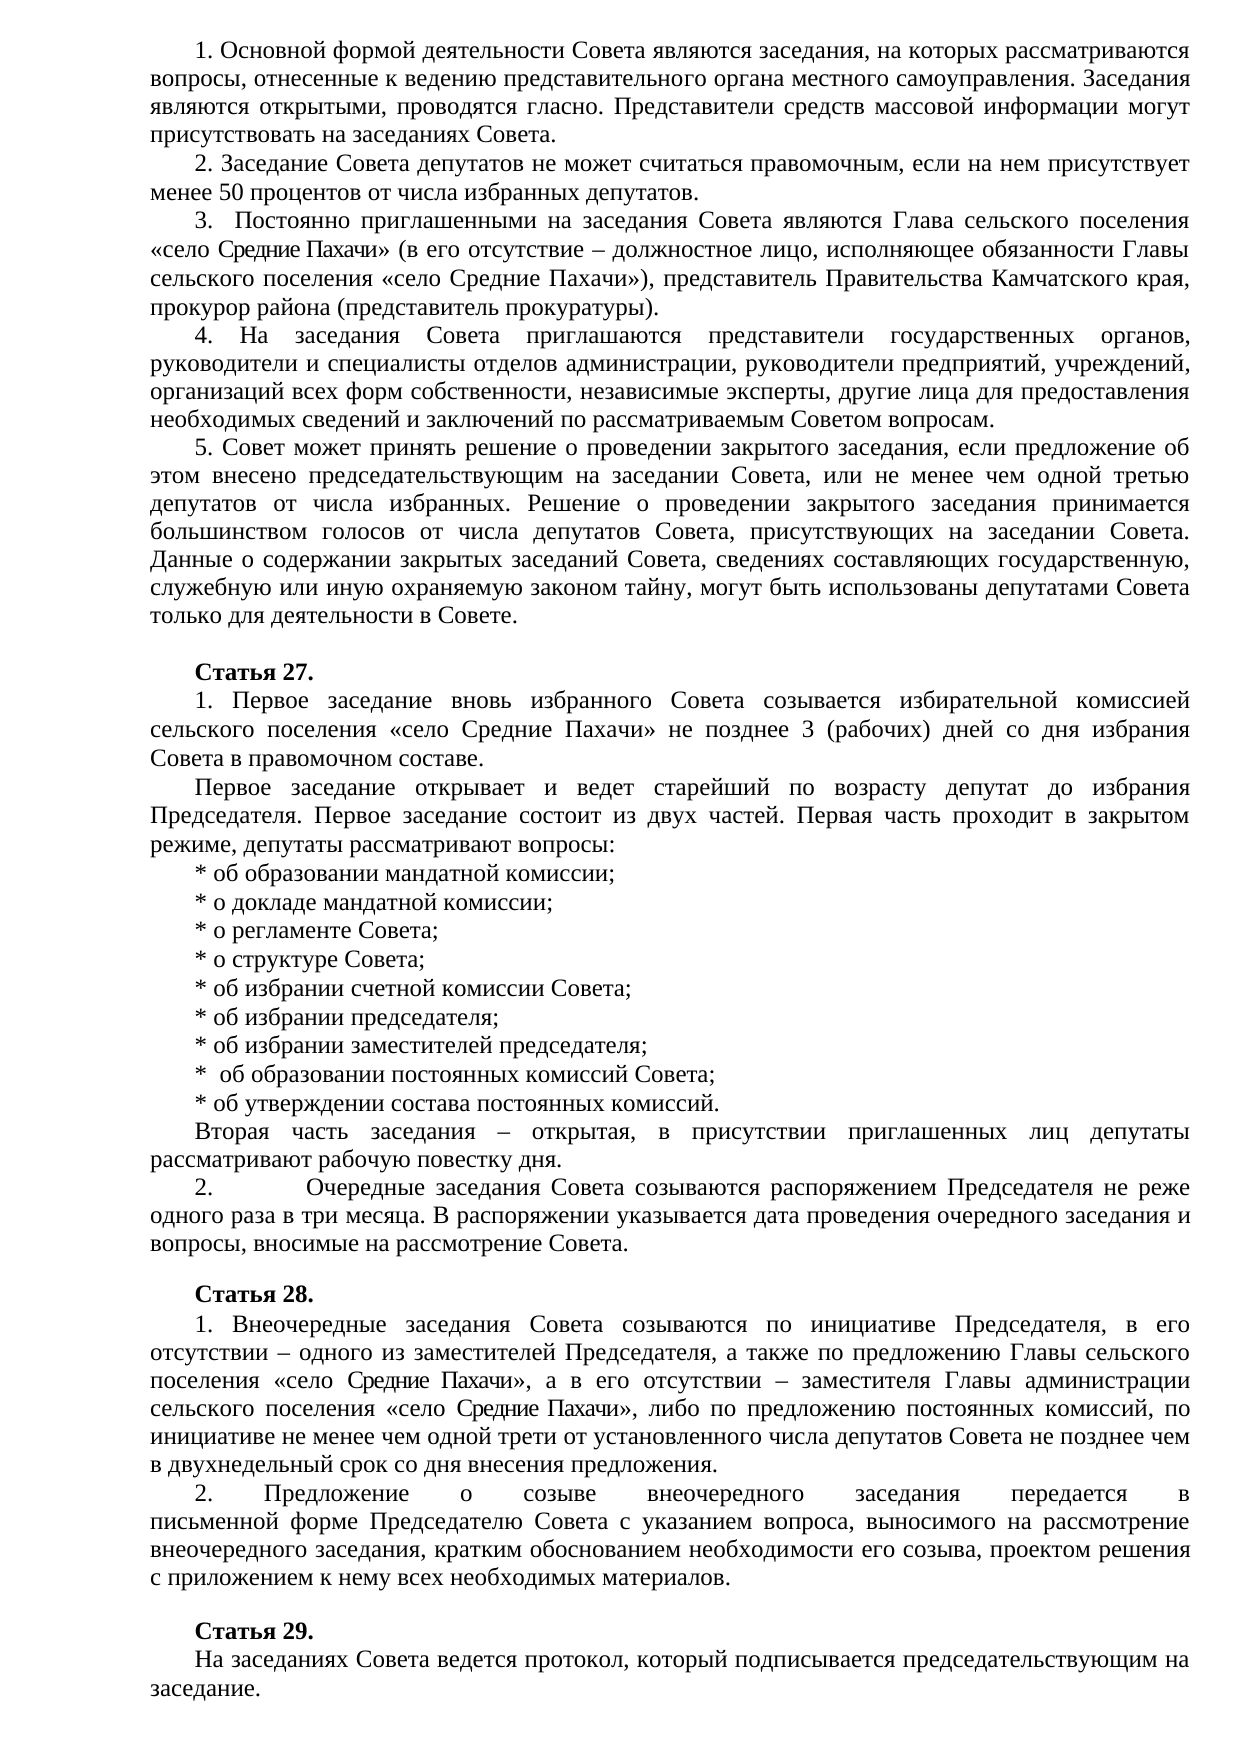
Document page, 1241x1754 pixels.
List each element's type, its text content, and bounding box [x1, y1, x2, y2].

text 2. Заседание Совета депутатов не может считаться правомочным, если на нем присутствует менее 50 процентов от числа избранных депутатов. [150, 148, 1191, 206]
text 3. Постоянно приглашенными на заседания Совета являются Глава сельского поселения «село Средние Пахачи» (в его отсутствие – должностное лицо, исполняющее обязанности Главы сельского поселения «село Средние Пахачи»), представитель Правительства Камчатского края, прокурор района (представитель прокуратуры). [150, 206, 1191, 321]
text Вторая часть заседания – открытая, в присутствии приглашенных лиц депутаты рассматривают рабочую повестку дня. [150, 1117, 1191, 1173]
text 4. На заседания Совета приглашаются представители государственных органов, руководители и специалисты отделов администрации, руководители предприятий, учреждений, организаций всех форм собственности, независимые эксперты, другие лица для предоставления необходимых сведений и заключений по рассматриваемым Советом вопросам. [150, 321, 1191, 433]
text 2. Предложение о созыве внеочередного заседания передается в письменной форме Председателю Совета с указанием вопроса, выносимого на рассмотрение внеочередного заседания, кратким обоснованием необходимости его созыва, проектом решения с приложением к нему всех необходимых материалов. [150, 1479, 1191, 1591]
text * об образовании мандатной комиссии; [150, 858, 1191, 887]
text * об утверждении состава постоянных комиссий. [150, 1088, 1191, 1117]
text Первое заседание открывает и ведет старейший по возрасту депутат до избрания Председателя. Первое заседание состоит из двух частей. Первая часть проходит в закрытом режиме, депутаты рассматривают вопросы: [150, 772, 1191, 858]
text * о докладе мандатной комиссии; [150, 887, 1191, 916]
text На заседаниях Совета ведется протокол, который подписывается председательствующим на заседание. [150, 1645, 1191, 1702]
text * об избрании счетной комиссии Совета; [150, 973, 1191, 1002]
text Статья 28. [150, 1282, 1191, 1307]
text * о регламенте Совета; [150, 916, 1191, 944]
list Очередные заседания Совета созываются распоряжением Председателя не реже одного раза в три месяца. В распоряжении указывается дата проведения очередного заседания и вопросы, вносимые на рассмотрение Совета. [150, 1173, 1191, 1257]
text Статья 27. [150, 657, 1191, 686]
text Статья 29. [150, 1617, 1191, 1645]
text * о структуре Совета; [150, 944, 1191, 973]
text 1. Основной формой деятельности Совета являются заседания, на которых рассматриваются вопросы, отнесенные к ведению представительного органа местного самоуправления. Заседания являются открытыми, проводятся гласно. Представители средств массовой информации могут присутствовать на заседаниях Совета. [150, 36, 1191, 148]
text 5. Совет может принять решение о проведении закрытого заседания, если предложение об этом внесено председательствующим на заседании Совета, или не менее чем одной третью депутатов от числа избранных. Решение о проведении закрытого заседания принимается большинством голосов от числа депутатов Совета, присутствующих на заседании Совета. Данные о содержании закрытых заседаний Совета, сведениях составляющих государственную, служебную или иную охраняемую законом тайну, могут быть использованы депутатами Совета только для деятельности в Совете. [150, 433, 1191, 629]
text * об избрании председателя; [150, 1002, 1191, 1031]
text * об избрании заместителей председателя; [150, 1031, 1191, 1059]
text 1. Внеочередные заседания Совета созываются по инициативе Председателя, в его отсутствии – одного из заместителей Председателя, а также по предложению Главы сельского поселения «село Средние Пахачи», а в его отсутствии – заместителя Главы администрации сельского поселения «село Средние Пахачи», либо по предложению постоянных комиссий, по инициативе не менее чем одной трети от установленного числа депутатов Совета не позднее чем в двухнедельный срок со дня внесения предложения. [150, 1310, 1191, 1478]
text * об образовании постоянных комиссий Совета; [150, 1059, 1191, 1088]
text 1. Первое заседание вновь избранного Совета созывается избирательной комиссией сельского поселения «село Средние Пахачи» не позднее 3 (рабочих) дней со дня избрания Совета в правомочном составе. [150, 686, 1191, 772]
